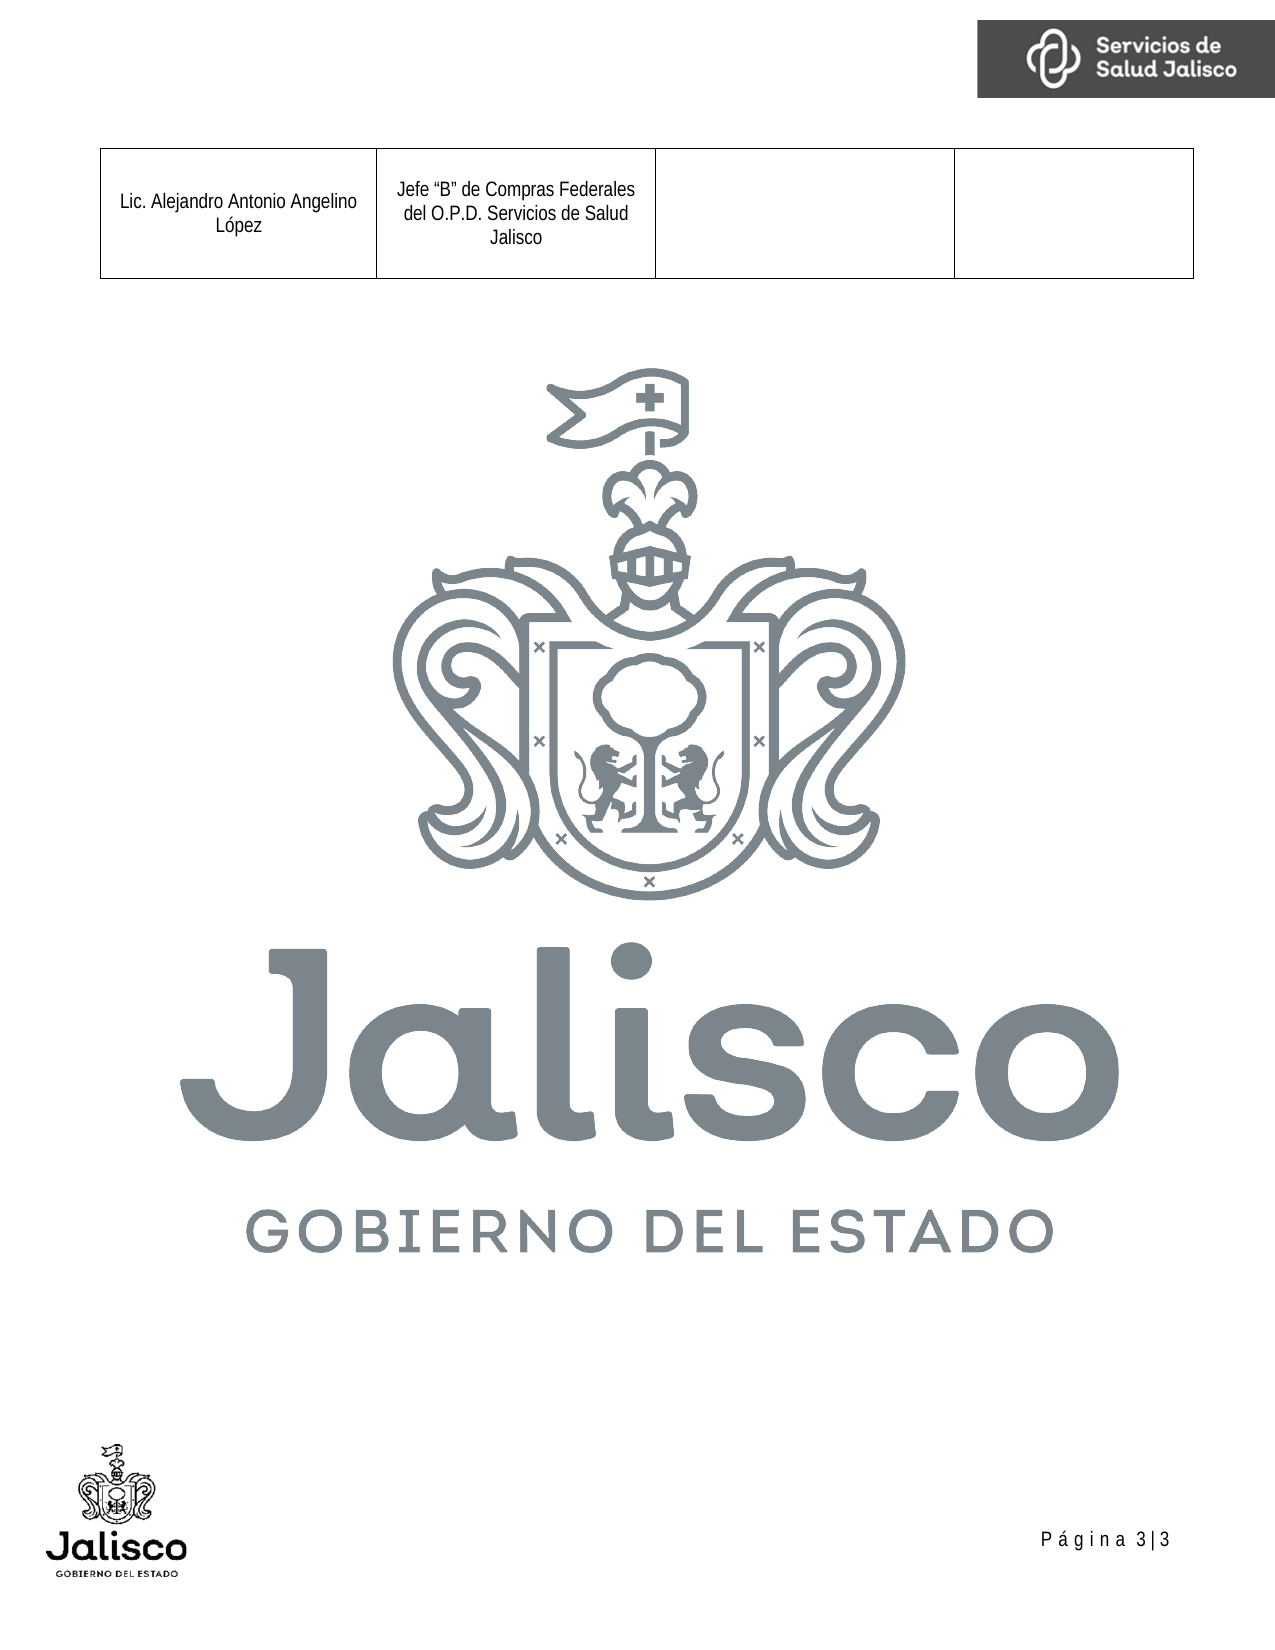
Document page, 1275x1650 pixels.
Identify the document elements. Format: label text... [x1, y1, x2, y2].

picture [180, 368, 1119, 1253]
picture [46, 1444, 187, 1577]
table_cell Lic. Alejandro Antonio Angelino López [101, 149, 376, 278]
picture [977, 20, 1275, 98]
table_cell Jefe “B” de Compras Federales del O.P.D. Servicios de Salud Jalisco [377, 149, 655, 278]
table_cell [656, 149, 954, 278]
table_cell [955, 149, 1193, 278]
